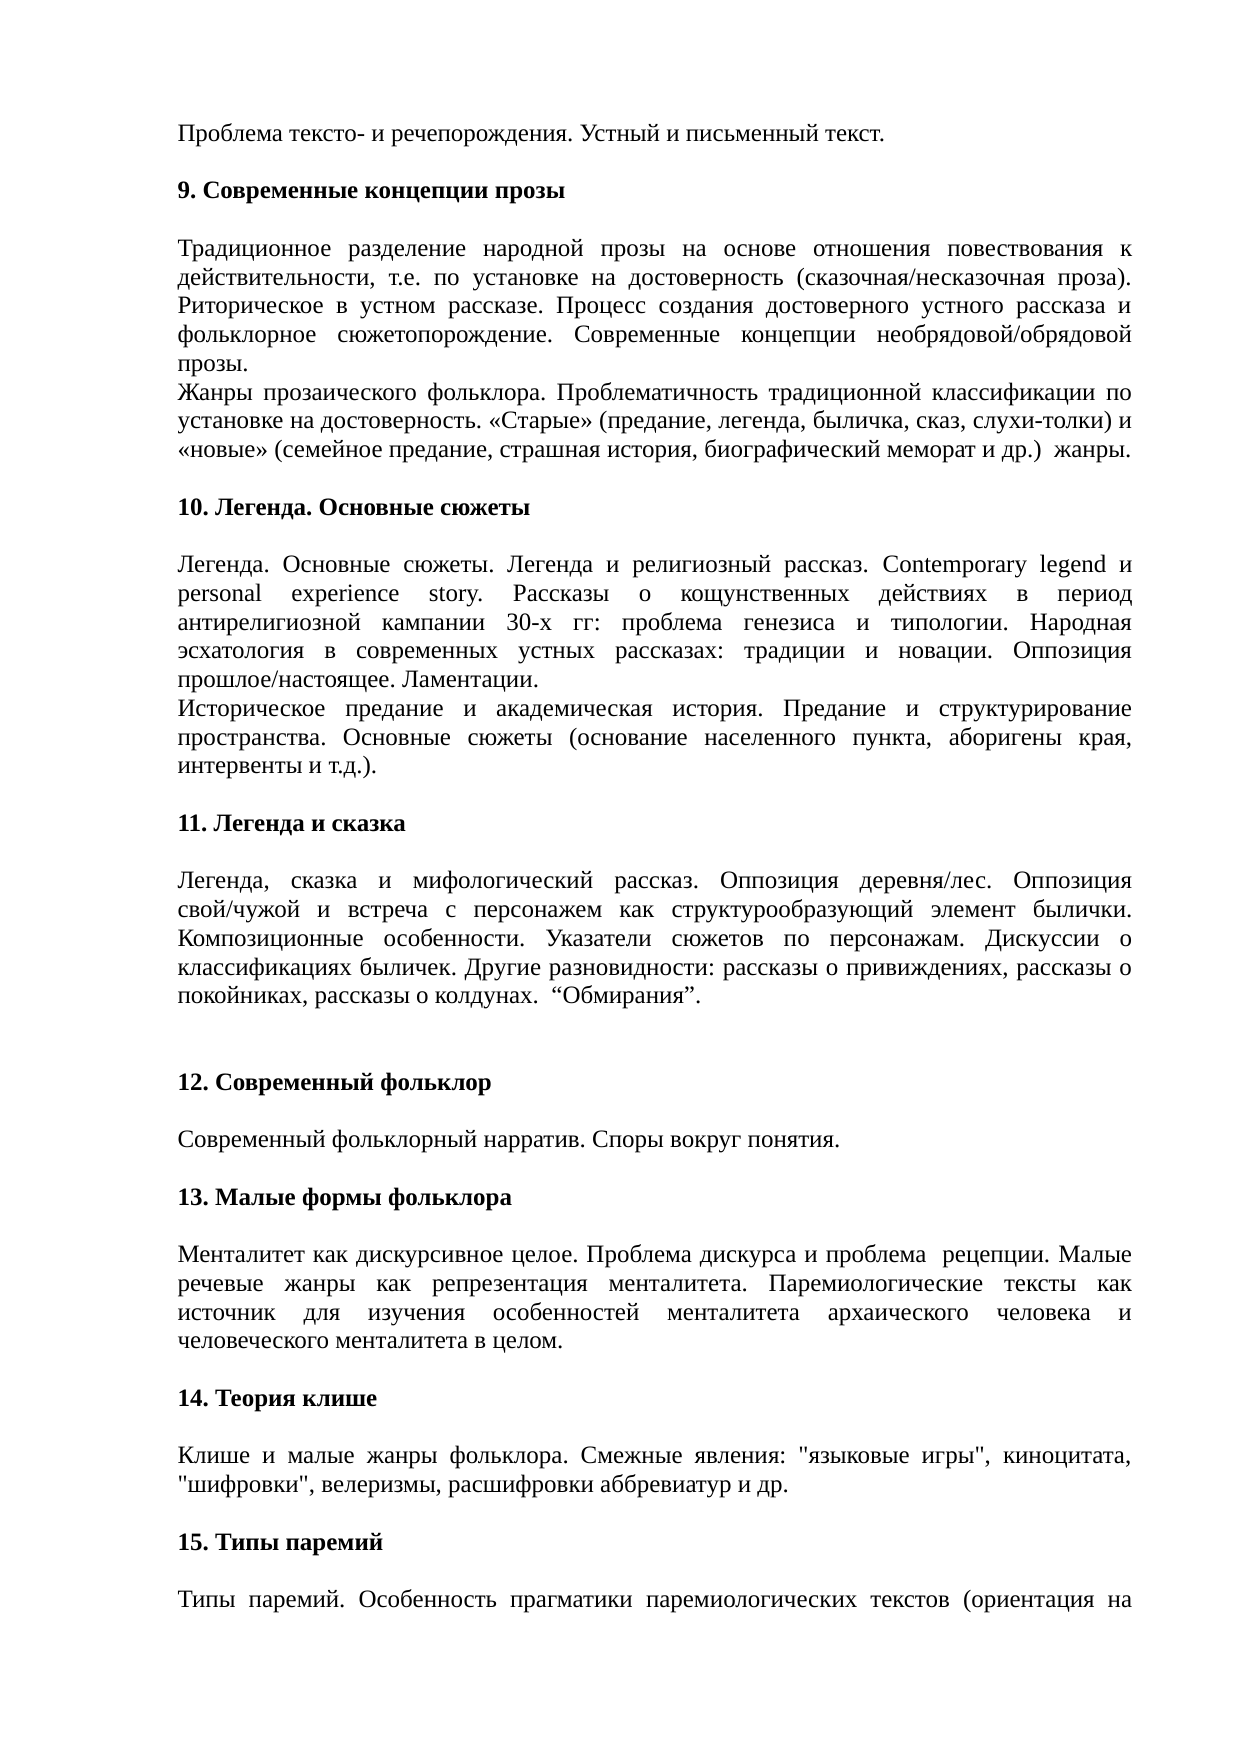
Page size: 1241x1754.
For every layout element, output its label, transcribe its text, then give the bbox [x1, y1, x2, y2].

text Легенда. Основные сюжеты. Легенда и религиозный рассказ. Contemporary legend и personal experience story. Рассказы о кощунственных действиях в период антирелигиозной кампании 30-х гг: проблема генезиса и типологии. Народная эсхатология в современных устных рассказах: традиции и новации. Оппозиция прошлое/настоящее. Ламентации. [177, 549, 1133, 693]
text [177, 1584, 1133, 1613]
text Традиционное разделение народной прозы на основе отношения повествования к действительности, т.е. по установке на достоверность (сказочная/несказочная проза). Риторическое в устном рассказе. Процесс создания достоверного устного рассказа и фольклорное сюжетопорождение. Современные концепции необрядовой/обрядовой прозы. [177, 233, 1133, 377]
text 11. Легенда и сказка [177, 808, 1133, 837]
text Легенда, сказка и мифологический рассказ. Оппозиция деревня/лес. Оппозиция свой/чужой и встреча с персонажем как структурообразующий элемент былички. Композиционные особенности. Указатели сюжетов по персонажам. Дискуссии о классификациях быличек. Другие разновидности: рассказы о привиждениях, рассказы о покойниках, рассказы о колдунах. “Обмирания”. [177, 866, 1133, 1009]
text 12. Современный фольклор [177, 1067, 1133, 1096]
text 15. Типы паремий [177, 1527, 1133, 1556]
text Менталитет как дискурсивное целое. Проблема дискурса и проблема рецепции. Малые речевые жанры как репрезентация менталитета. Паремиологические тексты как источник для изучения особенностей менталитета архаического человека и человеческого менталитета в целом. [177, 1239, 1133, 1354]
text Жанры прозаического фольклора. Проблематичность традиционной классификации по установке на достоверность. «Старые» (предание, легенда, быличка, сказ, слухи-толки) и «новые» (семейное предание, страшная история, биографический меморат и др.) жанры. [177, 377, 1133, 463]
text 9. Современные концепции прозы [177, 176, 1133, 204]
text Клише и малые жанры фольклора. Смежные явления: "языковые игры", киноцитата, "шифровки", велеризмы, расшифровки аббревиатур и др. [177, 1441, 1133, 1498]
text Современный фольклорный нарратив. Споры вокруг понятия. [177, 1124, 1133, 1153]
text 14. Теория клише [177, 1383, 1133, 1412]
text Историческое предание и академическая история. Предание и структурирование пространства. Основные сюжеты (основание населенного пункта, аборигены края, интервенты и т.д.). [177, 693, 1133, 779]
text Проблема тексто- и речепорождения. Устный и письменный текст. [177, 118, 1133, 147]
text 10. Легенда. Основные сюжеты [177, 492, 1133, 521]
text 13. Малые формы фольклора [177, 1182, 1133, 1211]
